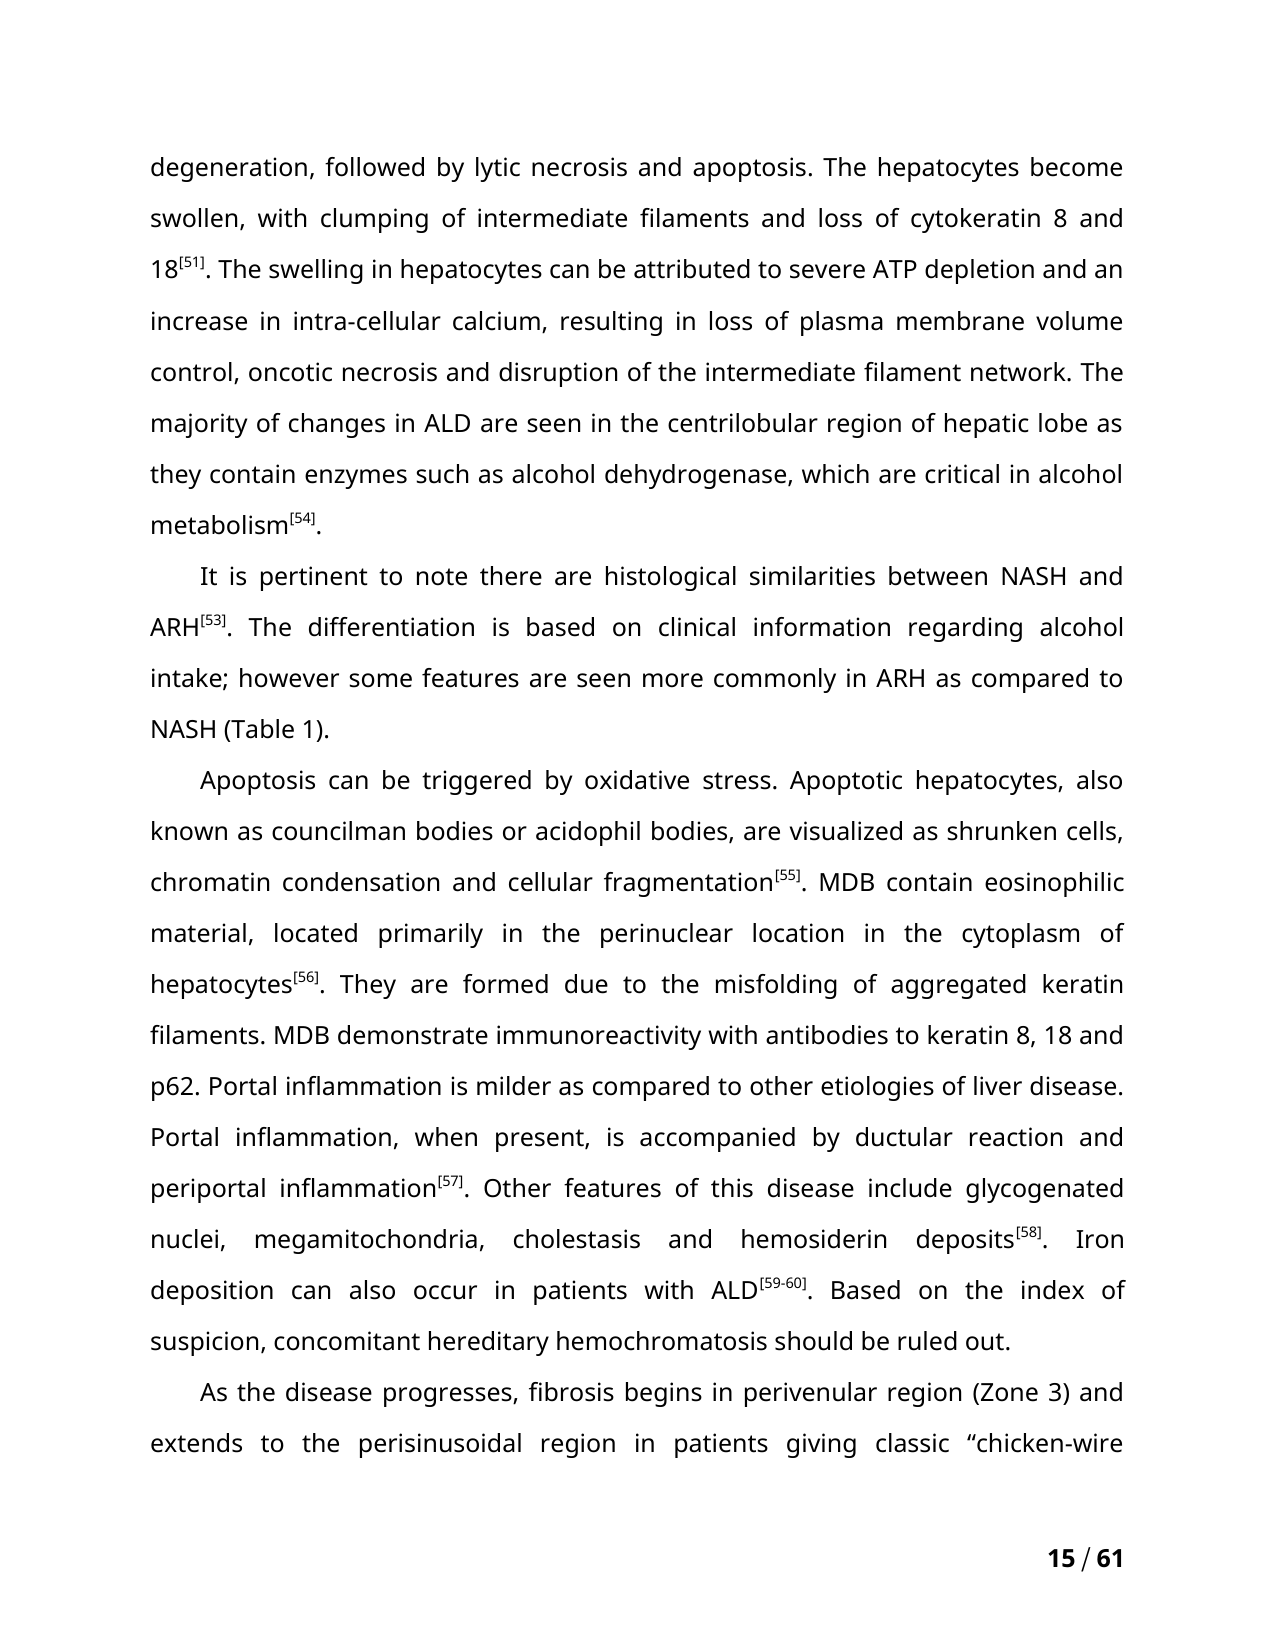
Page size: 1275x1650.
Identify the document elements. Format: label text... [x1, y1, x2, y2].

text Apoptosis can be triggered by oxidative stress. Apoptotic hepatocytes, also known as councilman bodies or acidophil bodies, are visualized as shrunken cells, chromatin condensation and cellular fragmentation[55]. MDB contain eosinophilic material, located primarily in the perinuclear location in the cytoplasm of hepatocytes[56]. They are formed due to the misfolding of aggregated keratin filaments. MDB demonstrate immunoreactivity with antibodies to keratin 8, 18 and p62. Portal inflammation is milder as compared to other etiologies of liver disease. Portal inflammation, when present, is accompanied by ductular reaction and periportal inflammation[57]. Other features of this disease include glycogenated nuclei, megamitochondria, cholestasis and hemosiderin deposits[58]. Iron deposition can also occur in patients with ALD[59-60]. Based on the index of suspicion, concomitant hereditary hemochromatosis should be ruled out. [150, 762, 1125, 1358]
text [150, 150, 1125, 541]
text It is pertinent to note there are histological similarities between NASH and ARH[53]. The differentiation is based on clinical information regarding alcohol intake; however some features are seen more commonly in ARH as compared to NASH (Table 1). [150, 558, 1125, 746]
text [150, 1375, 1125, 1460]
